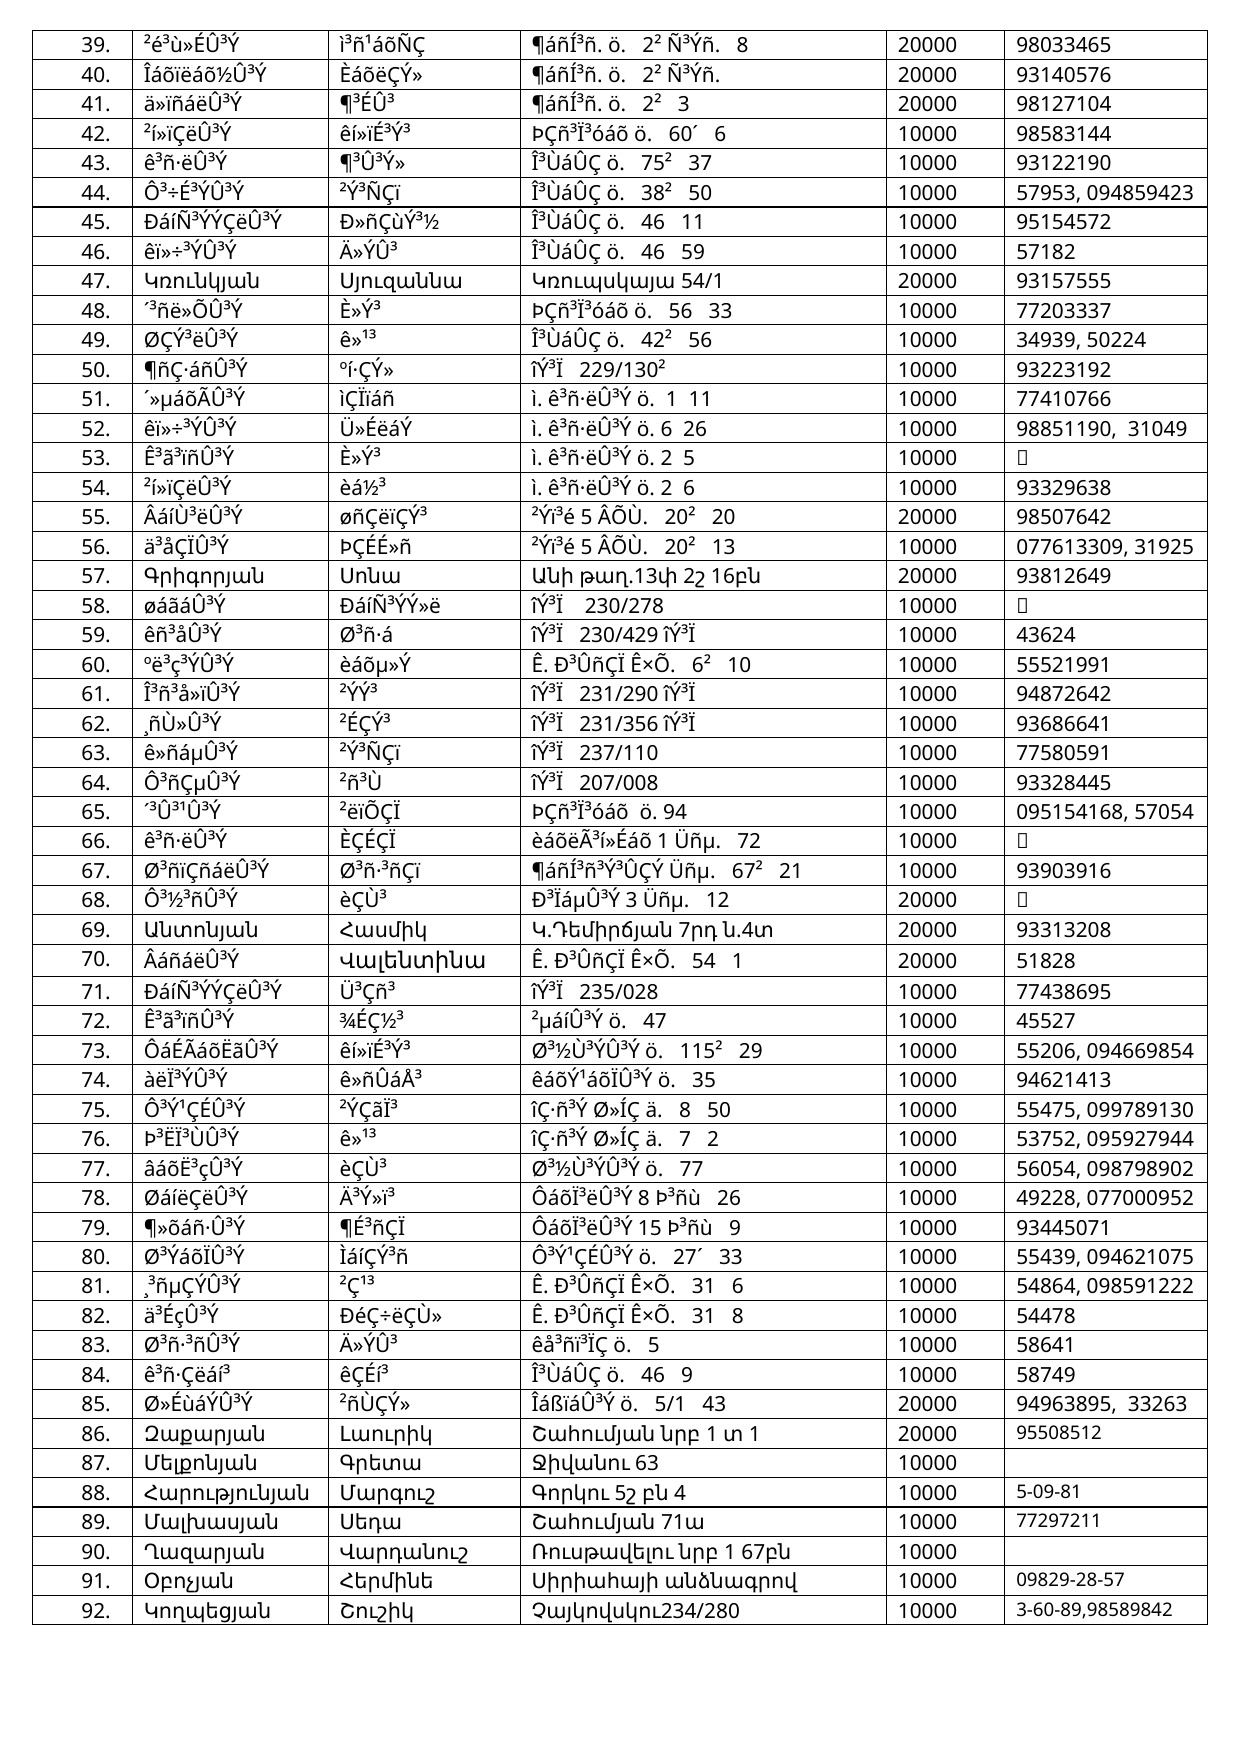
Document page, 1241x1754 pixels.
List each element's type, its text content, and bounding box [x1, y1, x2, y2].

table_cell øñÇëïÇÝ³ [329, 502, 520, 531]
table_cell Շուշիկ [329, 1596, 520, 1624]
table_cell ì. ê³ñ·ëÛ³Ý ö. 2 5 [521, 443, 886, 472]
table_cell ì. ê³ñ·ëÛ³Ý ö. 2 6 [521, 473, 886, 501]
table_cell Չայկովսկու234/280 [521, 1596, 886, 1624]
table_cell êï»÷³ÝÛ³Ý [133, 414, 328, 442]
table_cell Ü»ÉëáÝ [329, 414, 520, 442]
table_cell 10000 [887, 738, 1004, 767]
table_cell 94963895, 33263 [1005, 1390, 1207, 1418]
table_cell èá½³ [329, 473, 520, 501]
table_cell ê»¹³ [329, 325, 520, 354]
table_cell êñ³åÛ³Ý [133, 620, 328, 649]
table_cell èÇÙ³ [329, 886, 520, 914]
table_cell 98851190, 31049 [1005, 414, 1207, 442]
table_cell [33, 1566, 132, 1595]
table_cell ê»ñáµÛ³Ý [133, 738, 328, 767]
table_cell ÞÇñ³Ï³óáõ ö. 60´ 6 [521, 119, 886, 147]
table_cell [33, 1478, 132, 1506]
table_cell Մելքոնյան [133, 1449, 328, 1477]
table_cell 10000 [887, 1213, 1004, 1241]
table_cell [33, 325, 132, 354]
table_cell ²Ý³ÑÇï [329, 738, 520, 767]
table_cell Սիրիահայի անձնագրով [521, 1566, 886, 1595]
table_cell 10000 [887, 1006, 1004, 1035]
table_cell [33, 856, 132, 884]
table_cell Î³ñ³å»ïÛ³Ý [133, 679, 328, 708]
table_cell Ø³ñ·³ñÛ³Ý [133, 1331, 328, 1359]
table_cell ¶áñÍ³ñ³Ý³ÛÇÝ Üñµ. 67² 21 [521, 856, 886, 884]
table_cell 93445071 [1005, 1213, 1207, 1241]
table_cell ÂáíÙ³ëÛ³Ý [133, 502, 328, 531]
table_cell 77410766 [1005, 384, 1207, 413]
table_cell Î³ÙáÛÇ ö. 42² 56 [521, 325, 886, 354]
table_cell [33, 650, 132, 678]
table_cell 98583144 [1005, 119, 1207, 147]
table_cell Ղազարյան [133, 1537, 328, 1565]
table_cell ÎáßïáÛ³Ý ö. 5/1 43 [521, 1390, 886, 1418]
table_cell Ô³Ý¹ÇÉÛ³Ý ö. 27´ 33 [521, 1242, 886, 1271]
table_cell ìÇÏïáñ [329, 384, 520, 413]
table_cell 10000 [887, 650, 1004, 678]
table_cell ¶»õáñ·Û³Ý [133, 1213, 328, 1241]
table_cell Սեդա [329, 1508, 520, 1536]
table_cell ¸³ñµÇÝÛ³Ý [133, 1272, 328, 1300]
table_cell  [1005, 443, 1207, 472]
table_cell Զաքարյան [133, 1419, 328, 1447]
table_cell [33, 384, 132, 413]
table_cell 10000 [887, 1272, 1004, 1300]
table_cell [33, 977, 132, 1005]
table_cell ÞÇñ³Ï³óáõ ö. 56 33 [521, 296, 886, 324]
table_cell êÇÉí³ [329, 1360, 520, 1388]
table_cell ÔáõÏ³ëÛ³Ý 15 Þ³ñù 9 [521, 1213, 886, 1241]
table_cell ¶áñÍ³ñ. ö. 2² Ñ³Ýñ. 8 [521, 31, 886, 59]
table_cell [33, 1154, 132, 1182]
table_cell 5-09-81 [1005, 1478, 1207, 1506]
table_cell ¶³Û³Ý» [329, 149, 520, 177]
table_cell 93686641 [1005, 709, 1207, 737]
table_cell [33, 1301, 132, 1329]
table_cell [33, 620, 132, 649]
table_cell  [1005, 591, 1207, 619]
table_cell ì. ê³ñ·ëÛ³Ý ö. 6 26 [521, 414, 886, 442]
table_cell 10000 [887, 1566, 1004, 1595]
table_cell [33, 1360, 132, 1388]
table_cell [33, 178, 132, 206]
table_cell ´³ñë»ÕÛ³Ý [133, 296, 328, 324]
table_cell ÔáõÏ³ëÛ³Ý 8 Þ³ñù 26 [521, 1183, 886, 1212]
table_cell ºë³ç³ÝÛ³Ý [133, 650, 328, 678]
table_cell èáõµ»Ý [329, 650, 520, 678]
table_cell 10000 [887, 1449, 1004, 1477]
table_cell 55439, 094621075 [1005, 1242, 1207, 1271]
table_cell 20000 [887, 561, 1004, 590]
table_cell 55206, 094669854 [1005, 1036, 1207, 1064]
table_cell ä»ïñáëÛ³Ý [133, 90, 328, 118]
table_cell Սյուզաննա [329, 266, 520, 295]
table_cell [33, 1449, 132, 1477]
table_cell Գրիգորյան [133, 561, 328, 590]
table_cell ²µáíÛ³Ý ö. 47 [521, 1006, 886, 1035]
table_cell ØáíëÇëÛ³Ý [133, 1183, 328, 1212]
table_cell Հարությունյան [133, 1478, 328, 1506]
table_cell 10000 [887, 1095, 1004, 1123]
table_cell [33, 768, 132, 796]
table_cell êí»ïÉ³Ý³ [329, 119, 520, 147]
table_cell 10000 [887, 620, 1004, 649]
table_cell ²ñ³Ù [329, 768, 520, 796]
table_cell [33, 296, 132, 324]
table_cell Ê. Ð³ÛñÇÏ Ê×Õ. 31 6 [521, 1272, 886, 1300]
table_cell [33, 443, 132, 472]
table_cell îÝ³Ï 207/008 [521, 768, 886, 796]
table_cell êí»ïÉ³Ý³ [329, 1036, 520, 1064]
table_cell Ê³ã³ïñÛ³Ý [133, 1006, 328, 1035]
table_cell 20000 [887, 266, 1004, 295]
table_cell Ø³ÝáõÏÛ³Ý [133, 1242, 328, 1271]
table_cell 93223192 [1005, 355, 1207, 383]
table_cell 58641 [1005, 1331, 1207, 1359]
table_cell ä³ÉçÛ³Ý [133, 1301, 328, 1329]
table_cell [33, 237, 132, 265]
table_cell ²ÉÇÝ³ [329, 709, 520, 737]
table_cell 55521991 [1005, 650, 1207, 678]
table_cell èáõëÃ³í»Éáõ 1 Üñµ. 72 [521, 827, 886, 855]
table_cell 10000 [887, 119, 1004, 147]
table_cell ÐáíÑ³ÝÝÇëÛ³Ý [133, 208, 328, 236]
table_cell È»Ý³ [329, 296, 520, 324]
table_cell ²Ç¹³ [329, 1272, 520, 1300]
table_cell 3-60-89,98589842 [1005, 1596, 1207, 1624]
table_cell [33, 60, 132, 88]
table_cell 95508512 [1005, 1419, 1207, 1447]
table_cell Î³ÙáÛÇ ö. 75² 37 [521, 149, 886, 177]
table_cell 98033465 [1005, 31, 1207, 59]
table_cell àëÏ³ÝÛ³Ý [133, 1065, 328, 1094]
table_cell ê³ñ·ëÛ³Ý [133, 827, 328, 855]
table_cell Î³ÙáÛÇ ö. 46 9 [521, 1360, 886, 1388]
table_cell 77203337 [1005, 296, 1207, 324]
table_cell ÈÇÉÇÏ [329, 827, 520, 855]
table_cell îÇ·ñ³Ý Ø»ÍÇ ä. 7 2 [521, 1124, 886, 1153]
table_cell Ô³ñÇµÛ³Ý [133, 768, 328, 796]
table_cell Օբոչյան [133, 1566, 328, 1595]
table_cell Ô³½³ñÛ³Ý [133, 886, 328, 914]
table_cell  [1005, 827, 1207, 855]
table_cell [33, 1242, 132, 1271]
table_cell 53752, 095927944 [1005, 1124, 1207, 1153]
table_cell 10000 [887, 1537, 1004, 1565]
table_cell Մալխասյան [133, 1508, 328, 1536]
table_cell ²ñÙÇÝ» [329, 1390, 520, 1418]
table_cell êï»÷³ÝÛ³Ý [133, 237, 328, 265]
table_cell 10000 [887, 1065, 1004, 1094]
table_cell 10000 [887, 1242, 1004, 1271]
table_cell Ü³Çñ³ [329, 977, 520, 1005]
table_cell Ô³Ý¹ÇÉÛ³Ý [133, 1095, 328, 1123]
table_cell [33, 945, 132, 976]
table_cell 10000 [887, 1183, 1004, 1212]
table_cell 55475, 099789130 [1005, 1095, 1207, 1123]
table_cell [33, 1036, 132, 1064]
table_cell Ø³½Ù³ÝÛ³Ý ö. 77 [521, 1154, 886, 1182]
table_cell 95154572 [1005, 208, 1207, 236]
table_cell 94872642 [1005, 679, 1207, 708]
table_cell 20000 [887, 90, 1004, 118]
table_cell  [1005, 886, 1207, 914]
table_cell ¶áñÍ³ñ. ö. 2² 3 [521, 90, 886, 118]
table_cell ¶É³ñÇÏ [329, 1213, 520, 1241]
table_cell Ê³ã³ïñÛ³Ý [133, 443, 328, 472]
table_cell 57182 [1005, 237, 1207, 265]
table_cell ºí·ÇÝ» [329, 355, 520, 383]
table_cell 20000 [887, 1419, 1004, 1447]
table_cell ÞÇÉÉ»ñ [329, 532, 520, 560]
table_cell 10000 [887, 208, 1004, 236]
table_cell 56054, 098798902 [1005, 1154, 1207, 1182]
table_cell Կ.Դեմիրճյան 7րդ ն.4տ [521, 915, 886, 943]
table_cell 10000 [887, 384, 1004, 413]
table_cell ²Ý³ÑÇï [329, 178, 520, 206]
table_cell Î³ÙáÛÇ ö. 38² 50 [521, 178, 886, 206]
table_cell ê»ñÛáÅ³ [329, 1065, 520, 1094]
table_cell 45527 [1005, 1006, 1207, 1035]
table_cell îÝ³Ï 230/278 [521, 591, 886, 619]
table_cell ÂáñáëÛ³Ý [133, 945, 328, 976]
table_cell 58749 [1005, 1360, 1207, 1388]
table_cell [33, 738, 132, 767]
table_cell ØÇÝ³ëÛ³Ý [133, 325, 328, 354]
table_cell ¸ñÙ»Û³Ý [133, 709, 328, 737]
table_cell 93812649 [1005, 561, 1207, 590]
table_cell 10000 [887, 977, 1004, 1005]
table_cell [33, 1390, 132, 1418]
table_cell îÝ³Ï 231/290 îÝ³Ï [521, 679, 886, 708]
table_cell ²é³ù»ÉÛ³Ý [133, 31, 328, 59]
table_cell ²Ýï³é 5 ÂÕÙ. 20² 13 [521, 532, 886, 560]
table_cell 10000 [887, 856, 1004, 884]
table_cell Ê. Ð³ÛñÇÏ Ê×Õ. 54 1 [521, 945, 886, 976]
table_cell [33, 1213, 132, 1241]
table_cell Ð»ñÇùÝ³½ [329, 208, 520, 236]
table_cell ²í»ïÇëÛ³Ý [133, 473, 328, 501]
table_cell [33, 1006, 132, 1035]
table_cell 93122190 [1005, 149, 1207, 177]
table_cell Կռուպսկայա 54/1 [521, 266, 886, 295]
table_cell 10000 [887, 1596, 1004, 1624]
table_cell [33, 208, 132, 236]
table_cell Գորկու 5շ բն 4 [521, 1478, 886, 1506]
table_cell 10000 [887, 797, 1004, 826]
table_cell 98507642 [1005, 502, 1207, 531]
table_cell [33, 1095, 132, 1123]
table_cell 20000 [887, 60, 1004, 88]
table_cell [33, 1419, 132, 1447]
table_cell Վալենտինա [329, 945, 520, 976]
table_cell 34939, 50224 [1005, 325, 1207, 354]
table_cell 93329638 [1005, 473, 1207, 501]
table_cell [33, 355, 132, 383]
table_cell [1005, 1449, 1207, 1477]
table_cell îÝ³Ï 237/110 [521, 738, 886, 767]
table_cell 20000 [887, 1390, 1004, 1418]
table_cell Ø³ñ·³ñÇï [329, 856, 520, 884]
table_cell 10000 [887, 768, 1004, 796]
table_cell 10000 [887, 1124, 1004, 1153]
table_cell [33, 709, 132, 737]
table_cell 10000 [887, 414, 1004, 442]
table_cell Ê. Ð³ÛñÇÏ Ê×Õ. 6² 10 [521, 650, 886, 678]
table_cell èÇÙ³ [329, 1154, 520, 1182]
table_cell ÞÇñ³Ï³óáõ ö. 94 [521, 797, 886, 826]
table_cell Հասմիկ [329, 915, 520, 943]
table_cell 49228, 077000952 [1005, 1183, 1207, 1212]
table_cell Հերմինե [329, 1566, 520, 1595]
table_cell Սոնա [329, 561, 520, 590]
table_cell ²ÝÝ³ [329, 679, 520, 708]
table_cell [33, 90, 132, 118]
table_cell ä³åÇÏÛ³Ý [133, 532, 328, 560]
table_cell [33, 31, 132, 59]
table_cell Կռունկյան [133, 266, 328, 295]
table_cell 09829-28-57 [1005, 1566, 1207, 1595]
table_cell ¶³ÉÛ³ [329, 90, 520, 118]
table_cell Ä»ÝÛ³ [329, 237, 520, 265]
table_cell 94621413 [1005, 1065, 1207, 1094]
table_cell [33, 149, 132, 177]
table_cell Մարգուշ [329, 1478, 520, 1506]
table_cell îÝ³Ï 235/028 [521, 977, 886, 1005]
table_cell îÝ³Ï 229/130² [521, 355, 886, 383]
table_cell 077613309, 31925 [1005, 532, 1207, 560]
table_cell êáõÝ¹áõÏÛ³Ý ö. 35 [521, 1065, 886, 1094]
table_cell 10000 [887, 1154, 1004, 1182]
table_cell ÐáíÑ³ÝÝ»ë [329, 591, 520, 619]
table_cell 51828 [1005, 945, 1207, 976]
table_cell 54478 [1005, 1301, 1207, 1329]
table_cell [33, 414, 132, 442]
table_cell [33, 1508, 132, 1536]
table_cell Þ³ËÏ³ÙÛ³Ý [133, 1124, 328, 1153]
table_cell 10000 [887, 591, 1004, 619]
table_cell îÝ³Ï 230/429 îÝ³Ï [521, 620, 886, 649]
table_cell ¶ñÇ·áñÛ³Ý [133, 355, 328, 383]
table_cell êå³ñï³ÏÇ ö. 5 [521, 1331, 886, 1359]
table_cell 20000 [887, 886, 1004, 914]
table_cell Անի թաղ.13փ 2շ 16բն [521, 561, 886, 590]
table_cell ì³ñ¹áõÑÇ [329, 31, 520, 59]
table_cell 98127104 [1005, 90, 1207, 118]
table_cell Ø³ñ·á [329, 620, 520, 649]
table_cell Ê. Ð³ÛñÇÏ Ê×Õ. 31 8 [521, 1301, 886, 1329]
table_cell È»Ý³ [329, 443, 520, 472]
table_cell ¾ÉÇ½³ [329, 1006, 520, 1035]
table_cell øáãáÛ³Ý [133, 591, 328, 619]
table_cell 10000 [887, 1301, 1004, 1329]
table_cell [33, 473, 132, 501]
table_cell ²Ýï³é 5 ÂÕÙ. 20² 20 [521, 502, 886, 531]
table_cell 10000 [887, 1360, 1004, 1388]
table_cell [33, 827, 132, 855]
table_cell ê³ñ·ëÛ³Ý [133, 149, 328, 177]
table_cell [33, 1537, 132, 1565]
table_cell 93313208 [1005, 915, 1207, 943]
table_cell 10000 [887, 1508, 1004, 1536]
table_cell ²ëïÕÇÏ [329, 797, 520, 826]
table_cell [33, 1124, 132, 1153]
table_cell Îáõïëáõ½Û³Ý [133, 60, 328, 88]
table_cell [33, 679, 132, 708]
table_cell 93140576 [1005, 60, 1207, 88]
table_cell ì. ê³ñ·ëÛ³Ý ö. 1 11 [521, 384, 886, 413]
table_cell Գրետա [329, 1449, 520, 1477]
table_cell 20000 [887, 945, 1004, 976]
table_cell [1005, 1537, 1207, 1565]
table_cell 10000 [887, 473, 1004, 501]
table_cell 20000 [887, 31, 1004, 59]
table_cell ÔáÉÃáõËãÛ³Ý [133, 1036, 328, 1064]
table_cell [33, 886, 132, 914]
table_cell ¶áñÍ³ñ. ö. 2² Ñ³Ýñ. [521, 60, 886, 88]
table_cell 43624 [1005, 620, 1207, 649]
table_cell Ð³ÏáµÛ³Ý 3 Üñµ. 12 [521, 886, 886, 914]
table_cell [33, 915, 132, 943]
table_cell 10000 [887, 679, 1004, 708]
table_cell 10000 [887, 325, 1004, 354]
table_cell [33, 532, 132, 560]
table_cell [33, 1596, 132, 1624]
table_cell [33, 591, 132, 619]
table_cell 20000 [887, 915, 1004, 943]
table_cell âáõË³çÛ³Ý [133, 1154, 328, 1182]
table_cell 10000 [887, 296, 1004, 324]
table_cell ÈáõëÇÝ» [329, 60, 520, 88]
table_cell 77297211 [1005, 1508, 1207, 1536]
table_cell Ø³½Ù³ÝÛ³Ý ö. 115² 29 [521, 1036, 886, 1064]
table_cell [33, 561, 132, 590]
table_cell ê»¹³ [329, 1124, 520, 1153]
table_cell Ø³ñïÇñáëÛ³Ý [133, 856, 328, 884]
table_cell 57953, 094859423 [1005, 178, 1207, 206]
table_cell 10000 [887, 1478, 1004, 1506]
table_cell [33, 797, 132, 826]
table_cell [33, 1065, 132, 1094]
table_cell 93903916 [1005, 856, 1207, 884]
table_cell 77438695 [1005, 977, 1207, 1005]
table_cell 10000 [887, 827, 1004, 855]
table_cell Î³ÙáÛÇ ö. 46 59 [521, 237, 886, 265]
table_cell [33, 1272, 132, 1300]
table_cell Ռուսթավելու նրբ 1 67բն [521, 1537, 886, 1565]
table_cell 10000 [887, 532, 1004, 560]
table_cell Կողպեցյան [133, 1596, 328, 1624]
table_cell 10000 [887, 149, 1004, 177]
table_cell 10000 [887, 709, 1004, 737]
table_cell [33, 502, 132, 531]
table_cell Շահումյան նրբ 1 տ 1 [521, 1419, 886, 1447]
table_cell 10000 [887, 178, 1004, 206]
table_cell ê³ñ·Çëáí³ [133, 1360, 328, 1388]
table_cell ²í»ïÇëÛ³Ý [133, 119, 328, 147]
table_cell Լաուրիկ [329, 1419, 520, 1447]
table_cell 10000 [887, 237, 1004, 265]
table_cell 93157555 [1005, 266, 1207, 295]
table_cell ÐáíÑ³ÝÝÇëÛ³Ý [133, 977, 328, 1005]
table_cell Ä»ÝÛ³ [329, 1331, 520, 1359]
table_cell 095154168, 57054 [1005, 797, 1207, 826]
table_cell [33, 1331, 132, 1359]
table_cell ÐéÇ÷ëÇÙ» [329, 1301, 520, 1329]
table_cell Î³ÙáÛÇ ö. 46 11 [521, 208, 886, 236]
table_cell 10000 [887, 443, 1004, 472]
table_cell [33, 119, 132, 147]
table_cell 10000 [887, 355, 1004, 383]
table_cell îÇ·ñ³Ý Ø»ÍÇ ä. 8 50 [521, 1095, 886, 1123]
table_cell 77580591 [1005, 738, 1207, 767]
table_cell Ջիվանու 63 [521, 1449, 886, 1477]
table_cell 54864, 098591222 [1005, 1272, 1207, 1300]
table_cell [33, 1183, 132, 1212]
table_cell Ø»ÉùáÝÛ³Ý [133, 1390, 328, 1418]
table_cell Անտոնյան [133, 915, 328, 943]
table_cell ÌáíÇÝ³ñ [329, 1242, 520, 1271]
table_cell 93328445 [1005, 768, 1207, 796]
table_cell Ä³Ý»ï³ [329, 1183, 520, 1212]
table_cell 20000 [887, 502, 1004, 531]
table_cell [33, 266, 132, 295]
table_cell ´»µáõÃÛ³Ý [133, 384, 328, 413]
table_cell îÝ³Ï 231/356 îÝ³Ï [521, 709, 886, 737]
table_cell Վարդանուշ [329, 1537, 520, 1565]
table_cell Ô³÷É³ÝÛ³Ý [133, 178, 328, 206]
table_cell 10000 [887, 1036, 1004, 1064]
table_cell ´³Û³¹Û³Ý [133, 797, 328, 826]
table_cell Շահումյան 71ա [521, 1508, 886, 1536]
table_cell ²ÝÇãÏ³ [329, 1095, 520, 1123]
table_cell 10000 [887, 1331, 1004, 1359]
